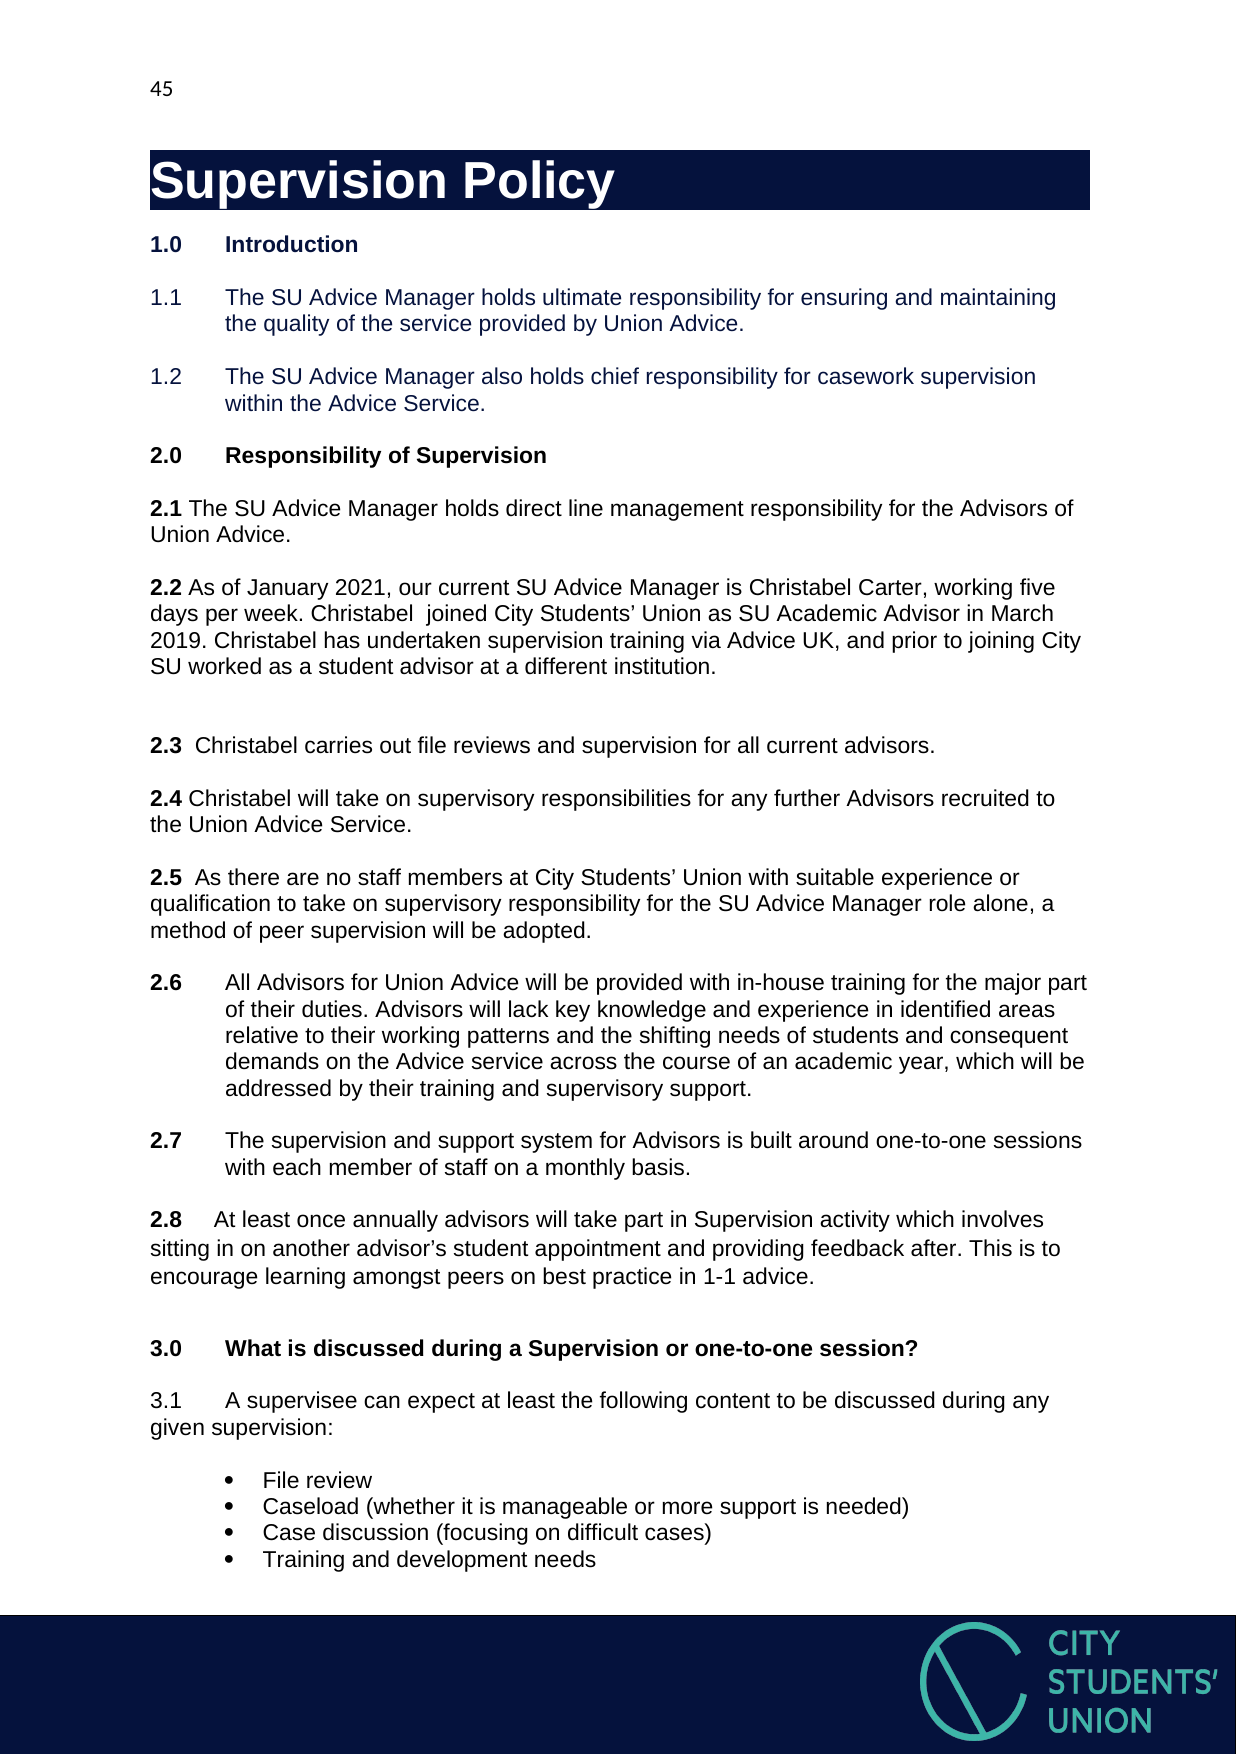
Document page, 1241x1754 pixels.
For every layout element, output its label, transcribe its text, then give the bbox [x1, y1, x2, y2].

text 2.8 At least once annually advisors will take part in Supervision activity which involves sitting in on another advisor’s student appointment and providing feedback after. This is to encourage learning amongst peers on best practice in 1-1 advice. [150, 1206, 1090, 1290]
text 1.0 Introduction [150, 231, 1090, 258]
text 2.4 Christabel will take on supervisory responsibilities for any further Advisors recruited to the Union Advice Service. [150, 785, 1090, 837]
text 2.0 Responsibility of Supervision [150, 442, 1090, 468]
list File review [225, 1467, 1090, 1493]
text 2.2 As of January 2021, our current SU Advice Manager is Christabel Carter, working five days per week. Christabel joined City Students’ Union as SU Academic Advisor in March 2019. Christabel has undertaken supervision training via Advice UK, and prior to joining City SU worked as a student advisor at a different institution. [150, 574, 1090, 679]
text 2.5 As there are no staff members at City Students’ Union with suitable experience or qualification to take on supervisory responsibility for the SU Advice Manager role alone, a method of peer supervision will be adopted. [150, 864, 1090, 943]
text 2.1 The SU Advice Manager holds direct line management responsibility for the Advisors of Union Advice. [150, 495, 1090, 548]
subtitle Supervision Policy [150, 150, 1090, 210]
list Case discussion (focusing on difficult cases) [225, 1519, 1090, 1546]
list Training and development needs [225, 1546, 1090, 1572]
picture [920, 1622, 1218, 1741]
list Caseload (whether it is manageable or more support is needed) [225, 1493, 1090, 1519]
text 2.3 Christabel carries out file reviews and supervision for all current advisors. [150, 732, 1090, 758]
text 1.2 The SU Advice Manager also holds chief responsibility for casework supervision within the Advice Service. [150, 363, 1090, 416]
text 2.6 All Advisors for Union Advice will be provided with in-house training for the major part of their duties. Advisors will lack key knowledge and experience in identified areas relative to their working patterns and the shifting needs of students and consequent demands on the Advice service across the course of an academic year, which will be addressed by their training and supervisory support. [150, 969, 1090, 1101]
text 1.1 The SU Advice Manager holds ultimate responsibility for ensuring and maintaining the quality of the service provided by Union Advice. [150, 284, 1090, 337]
text 2.7 The supervision and support system for Advisors is built around one-to-one sessions with each member of staff on a monthly basis. [150, 1127, 1090, 1180]
text 3.0 What is discussed during a Supervision or one-to-one session? [150, 1335, 1090, 1361]
text 3.1 A supervisee can expect at least the following content to be discussed during any given supervision: [150, 1387, 1090, 1440]
